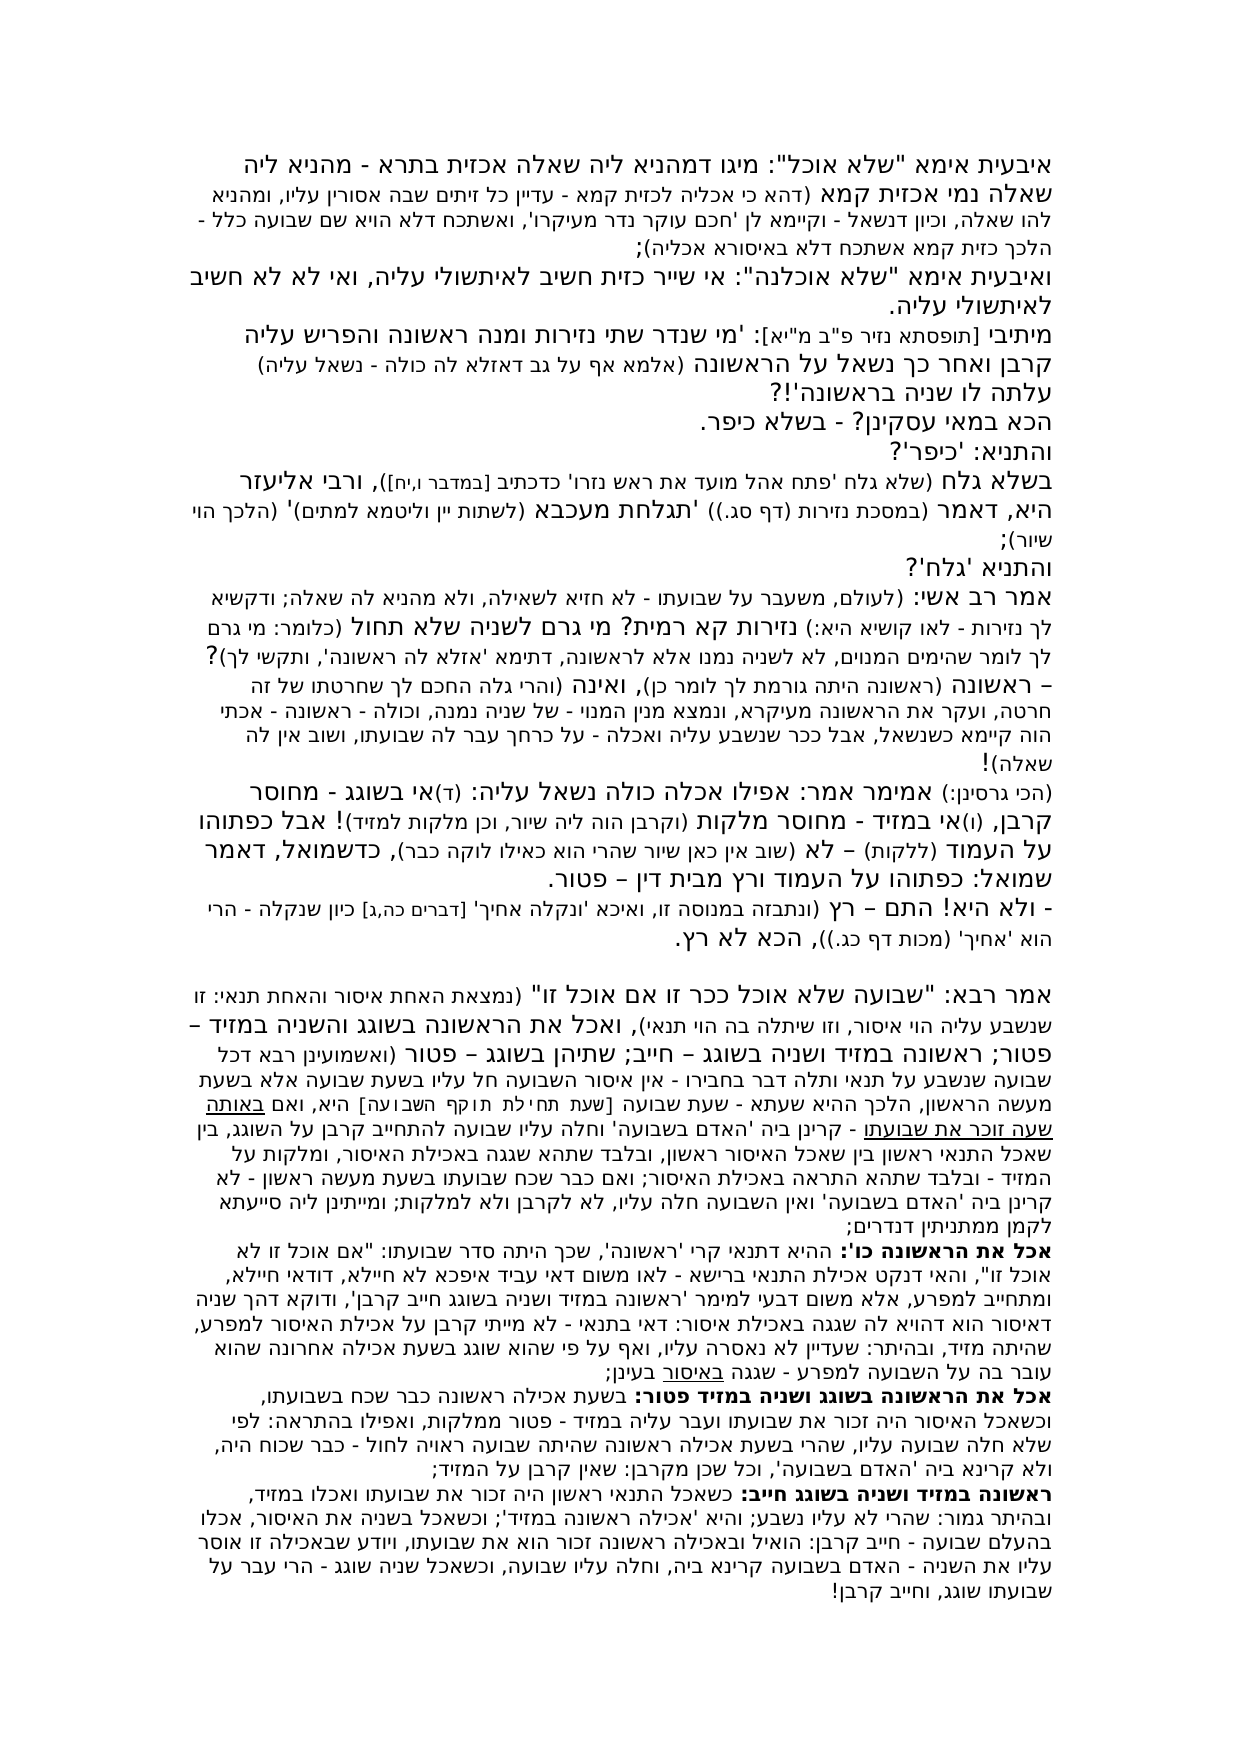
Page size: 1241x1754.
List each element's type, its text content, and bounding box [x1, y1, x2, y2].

text והתניא: 'כיפר'? [187, 437, 1053, 466]
text - ולא היא! התם – רץ (ונתבזה במנוסה זו, ואיכא 'ונקלה אחיך' [דברים כה,ג] כיון שנקלה - הרי הוא 'אחיך' (מכות דף כג.)), הכא לא רץ. [187, 894, 1053, 952]
text אכל את הראשונה כו': ההיא דתנאי קרי 'ראשונה', שכך היתה סדר שבועתו: "אם אוכל זו לא אוכל זו", והאי דנקט אכילת התנאי ברישא - לאו משום דאי עביד איפכא לא חיילא, דודאי חיילא, ומתחייב למפרע, אלא משום דבעי למימר 'ראשונה במזיד ושניה בשוגג חייב קרבן', ודוקא דהך שניה דאיסור הוא דהויא לה שגגה באכילת איסור: דאי בתנאי - לא מייתי קרבן על אכילת האיסור למפרע, שהיתה מזיד, ובהיתר: שעדיין לא נאסרה עליו, ואף על פי שהוא שוגג בשעת אכילה אחרונה שהוא עובר בה על השבועה למפרע - שגגה באיסור בעינן; [187, 1239, 1053, 1384]
text אכל את הראשונה בשוגג ושניה במזיד פטור: בשעת אכילה ראשונה כבר שכח בשבועתו, וכשאכל האיסור היה זכור את שבועתו ועבר עליה במזיד - פטור ממלקות, ואפילו בהתראה: לפי שלא חלה שבועה עליו, שהרי בשעת אכילה ראשונה שהיתה שבועה ראויה לחול - כבר שכוח היה, ולא קרינא ביה 'האדם בשבועה', וכל שכן מקרבן: שאין קרבן על המזיד; [187, 1384, 1053, 1482]
text אמר רבא: "שבועה שלא אוכל ככר זו אם אוכל זו" (נמצאת האחת איסור והאחת תנאי: זו שנשבע עליה הוי איסור, וזו שיתלה בה הוי תנאי), ואכל את הראשונה בשוגג והשניה במזיד – פטור; ראשונה במזיד ושניה בשוגג – חייב; שתיהן בשוגג – פטור (ואשמועינן רבא דכל שבועה שנשבע על תנאי ותלה דבר בחבירו - אין איסור השבועה חל עליו בשעת שבועה אלא בשעת מעשה הראשון, הלכך ההיא שעתא - שעת שבועה [שעת תחילת תוקף השבועה] היא, ואם באותה שעה זוכר את שבועתו - קרינן ביה 'האדם בשבועה' וחלה עליו שבועה להתחייב קרבן על השוגג, בין שאכל התנאי ראשון בין שאכל האיסור ראשון, ובלבד שתהא שגגה באכילת האיסור, ומלקות על המזיד - ובלבד שתהא התראה באכילת האיסור; ואם כבר שכח שבועתו בשעת מעשה ראשון - לא קרינן ביה 'האדם בשבועה' ואין השבועה חלה עליו, לא לקרבן ולא למלקות; ומייתינן ליה סייעתא לקמן ממתניתין דנדרים; [187, 981, 1053, 1239]
text הכא במאי עסקינן? - בשלא כיפר. [187, 408, 1053, 437]
text מיתיבי [תופסתא נזיר פ"ב מ"יא]: 'מי שנדר שתי נזירות ומנה ראשונה והפריש עליה קרבן ואחר כך נשאל על הראשונה (אלמא אף על גב דאזלא לה כולה - נשאל עליה) עלתה לו שניה בראשונה'!? [187, 320, 1053, 408]
text בשלא גלח (שלא גלח 'פתח אהל מועד את ראש נזרו' כדכתיב [במדבר ו,יח]), ורבי אליעזר היא, דאמר (במסכת נזירות (דף סג.)) 'תגלחת מעכבא (לשתות יין וליטמא למתים)' (הלכך הוי שיור); [187, 466, 1053, 553]
text ואיבעית אימא "שלא אוכלנה": אי שייר כזית חשיב לאיתשולי עליה, ואי לא לא חשיב לאיתשולי עליה. [187, 262, 1053, 320]
text והתניא 'גלח'? [187, 553, 1053, 583]
text (הכי גרסינן:) אמימר אמר: אפילו אכלה כולה נשאל עליה: (ד)אי בשוגג - מחוסר קרבן, (ו)אי במזיד - מחוסר מלקות (וקרבן הוה ליה שיור, וכן מלקות למזיד)! אבל כפתוהו על העמוד (ללקות) – לא (שוב אין כאן שיור שהרי הוא כאילו לוקה כבר), כדשמואל, דאמר שמואל: כפתוהו על העמוד ורץ מבית דין – פטור. [187, 777, 1053, 894]
text איבעית אימא "שלא אוכל": מיגו דמהניא ליה שאלה אכזית בתרא - מהניא ליה שאלה נמי אכזית קמא (דהא כי אכליה לכזית קמא - עדיין כל זיתים שבה אסורין עליו, ומהניא להו שאלה, וכיון דנשאל - וקיימא לן 'חכם עוקר נדר מעיקרו', ואשתכח דלא הויא שם שבועה כלל - הלכך כזית קמא אשתכח דלא באיסורא אכליה); [187, 150, 1053, 262]
text אמר רב אשי: (לעולם, משעבר על שבועתו - לא חזיא לשאילה, ולא מהניא לה שאלה; ודקשיא לך נזירות - לאו קושיא היא:) נזירות קא רמית? מי גרם לשניה שלא תחול (כלומר: מי גרם לך לומר שהימים המנוים, לא לשניה נמנו אלא לראשונה, דתימא 'אזלא לה ראשונה', ותקשי לך)? – ראשונה (ראשונה היתה גורמת לך לומר כן), ואינה (והרי גלה החכם לך שחרטתו של זה חרטה, ועקר את הראשונה מעיקרא, ונמצא מנין המנוי - של שניה נמנה, וכולה - ראשונה - אכתי הוה קיימא כשנשאל, אבל ככר שנשבע עליה ואכלה - על כרחך עבר לה שבועתו, ושוב אין לה שאלה)! [187, 583, 1053, 777]
text ראשונה במזיד ושניה בשוגג חייב: כשאכל התנאי ראשון היה זכור את שבועתו ואכלו במזיד, ובהיתר גמור: שהרי לא עליו נשבע; והיא 'אכילה ראשונה במזיד'; וכשאכל בשניה את האיסור, אכלו בהעלם שבועה - חייב קרבן: הואיל ובאכילה ראשונה זכור הוא את שבועתו, ויודע שבאכילה זו אוסר עליו את השניה - האדם בשבועה קרינא ביה, וחלה עליו שבועה, וכשאכל שניה שוגג - הרי עבר על שבועתו שוגג, וחייב קרבן! [187, 1482, 1053, 1603]
